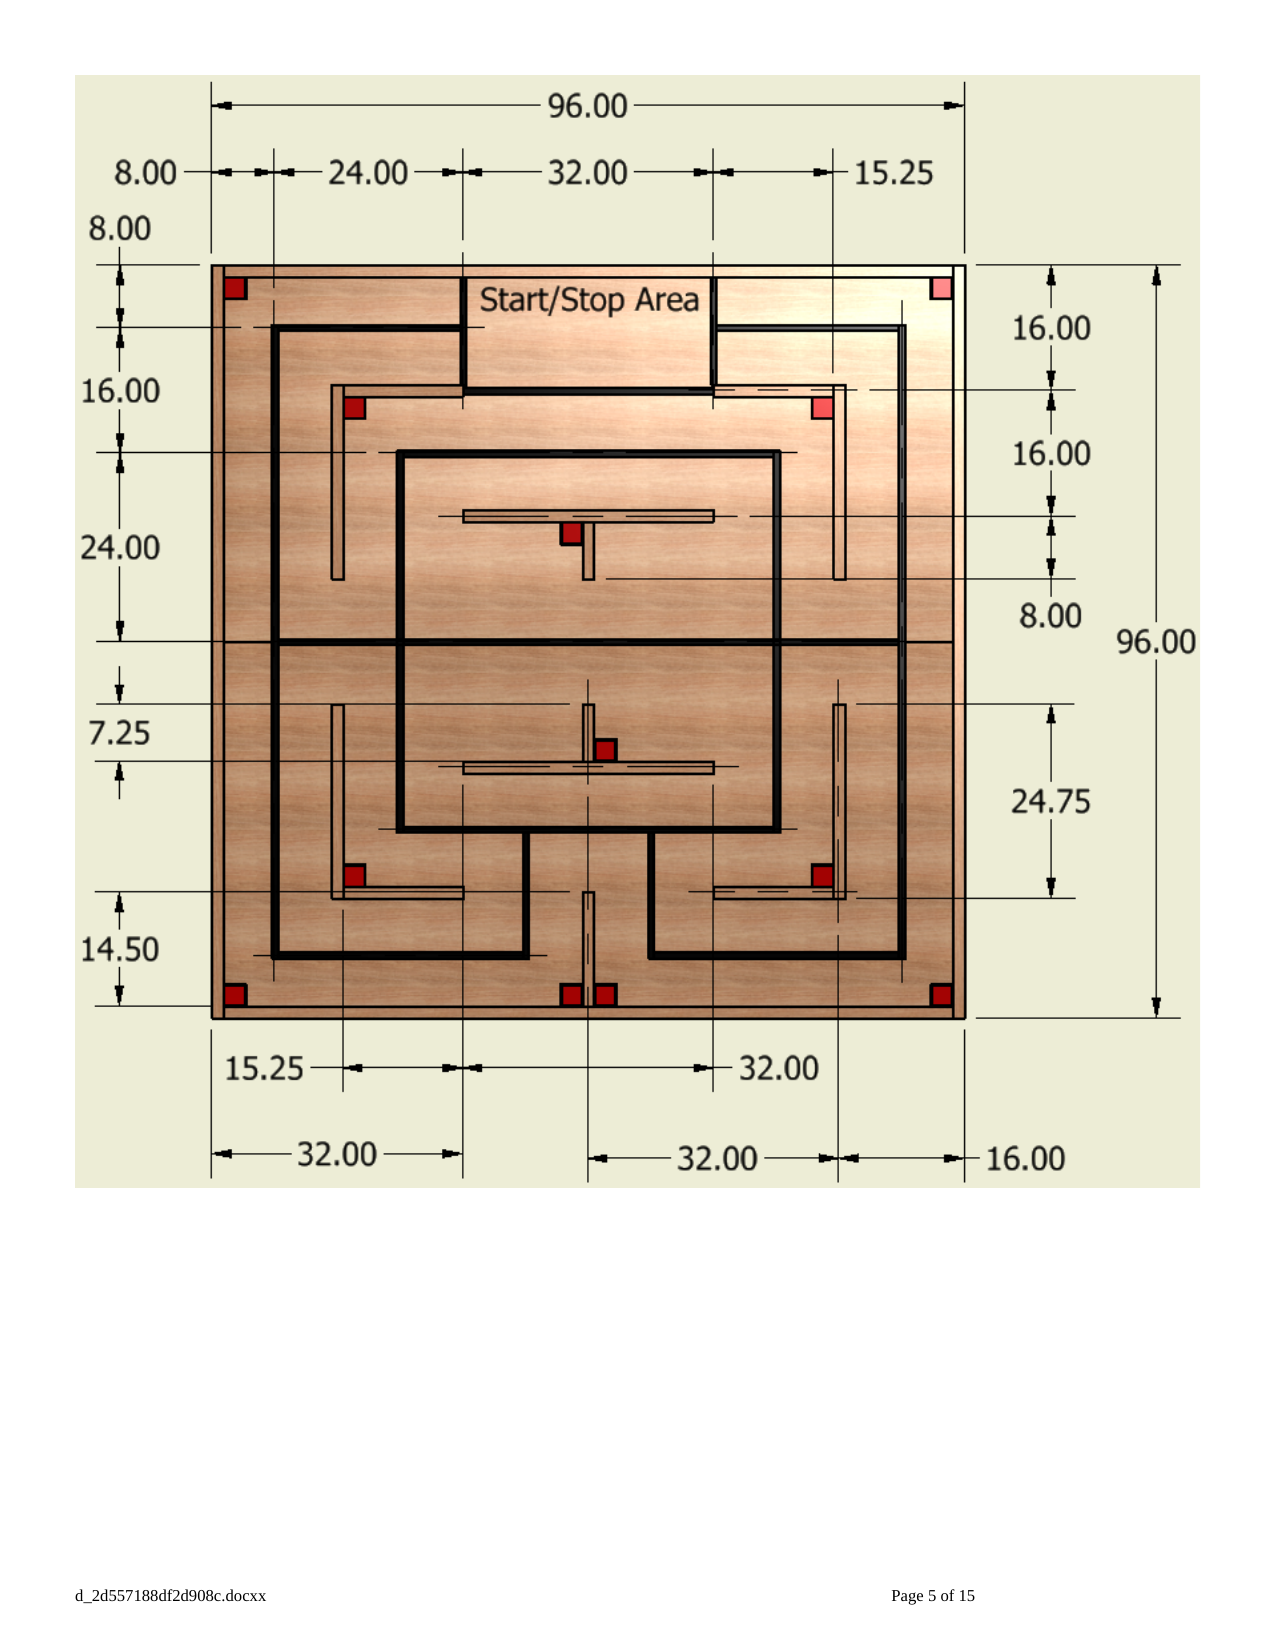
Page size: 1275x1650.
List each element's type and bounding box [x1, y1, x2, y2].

picture [75, 75, 1200, 1188]
